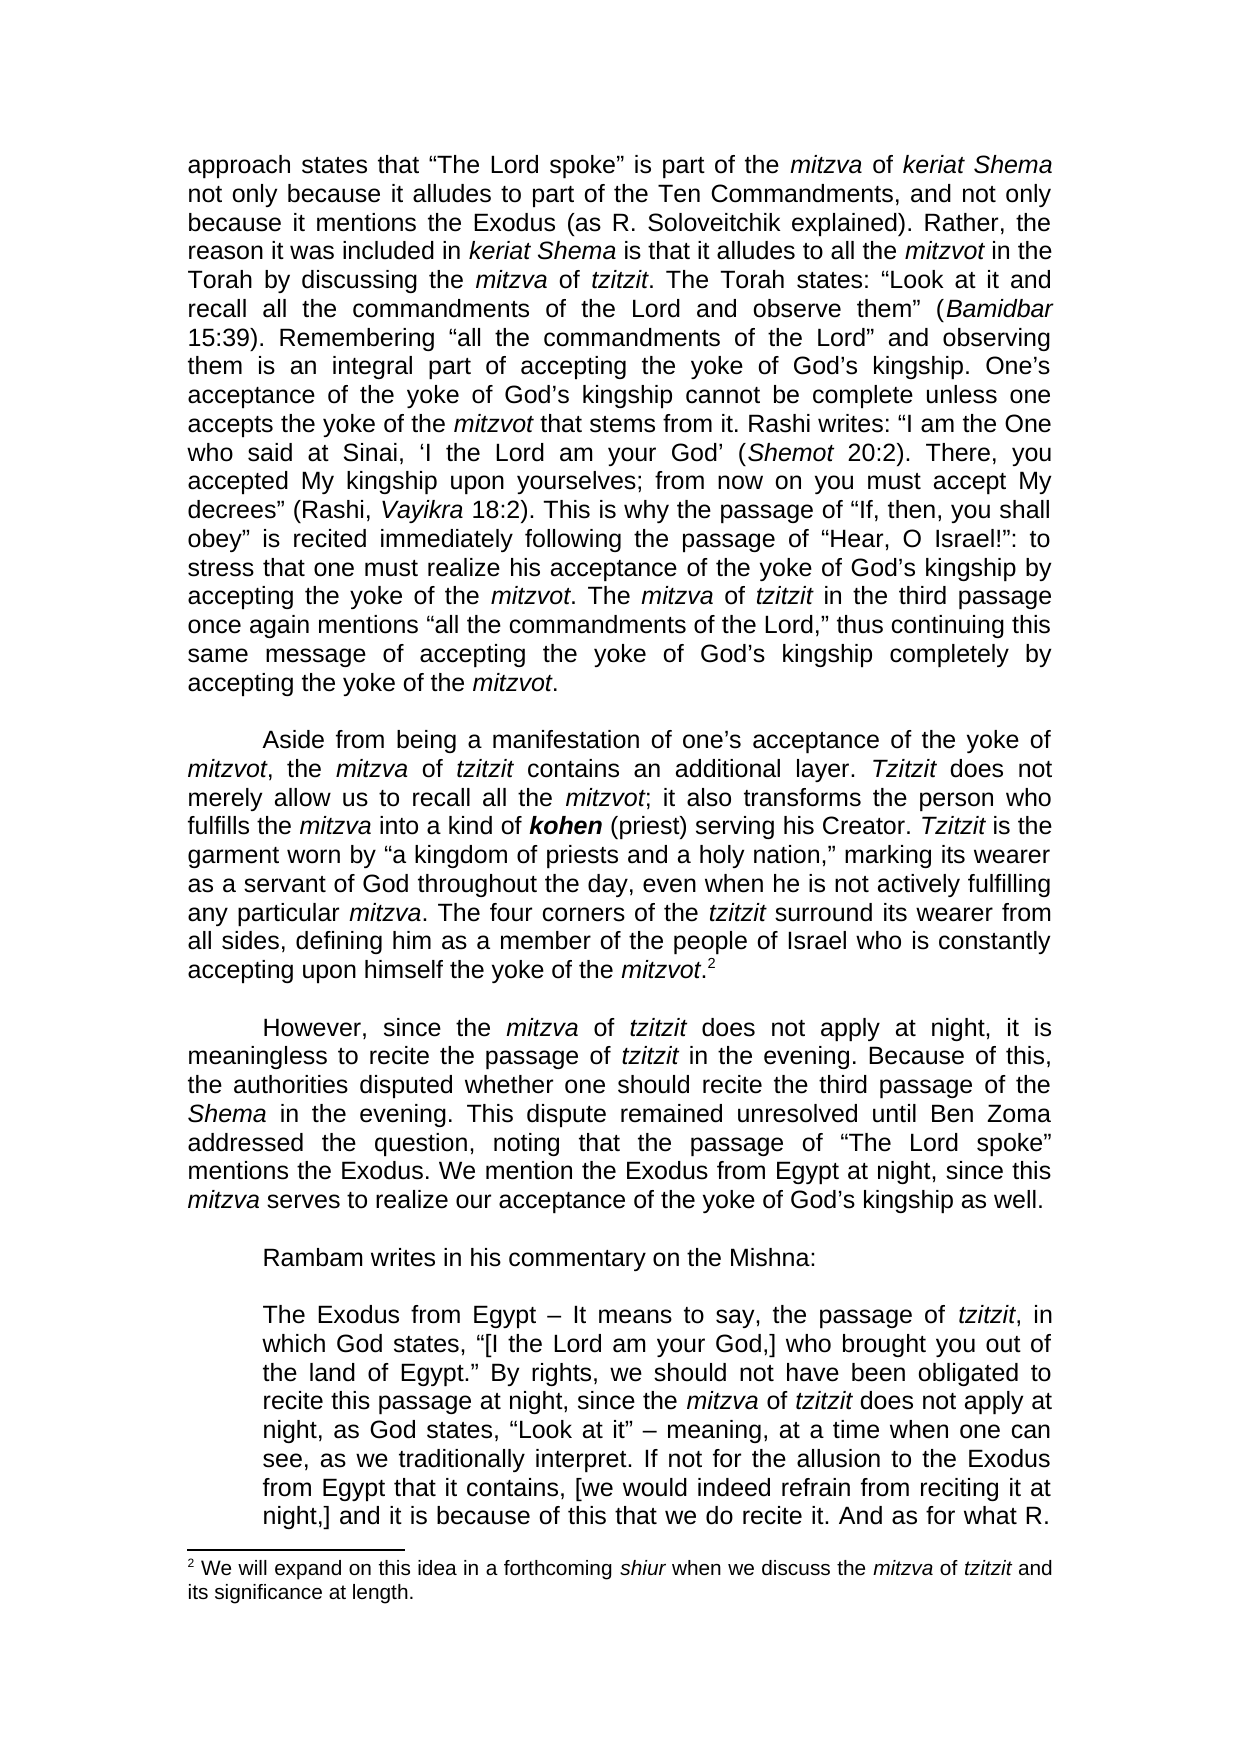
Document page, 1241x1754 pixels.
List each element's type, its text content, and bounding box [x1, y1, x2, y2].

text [262, 1300, 1053, 1530]
text Rambam writes in his commentary on the Mishna: [187, 1242, 1053, 1271]
text Aside from being a manifestation of one’s acceptance of the yoke of mitzvot, the mitzva of tzitzit contains an additional layer. Tzitzit does not merely allow us to recall all the mitzvot; it also transforms the person who fulfills the mitzva into a kind of kohen (priest) serving his Creator. Tzitzit is the garment worn by “a kingdom of priests and a holy nation,” marking its wearer as a servant of God throughout the day, even when he is not actively fulfilling any particular mitzva. The four corners of the tzitzit surround its wearer from all sides, defining him as a member of the people of Israel who is constantly accepting upon himself the yoke of the mitzvot. [187, 725, 1053, 984]
text However, since the mitzva of tzitzit does not apply at night, it is meaningless to recite the passage of tzitzit in the evening. Because of this, the authorities disputed whether one should recite the third passage of the Shema in the evening. This dispute remained unresolved until Ben Zoma addressed the question, noting that the passage of “The Lord spoke” mentions the Exodus. We mention the Exodus from Egypt at night, since this mitzva serves to realize our acceptance of the yoke of God’s kingship as well. [187, 1012, 1053, 1214]
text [187, 150, 1053, 696]
